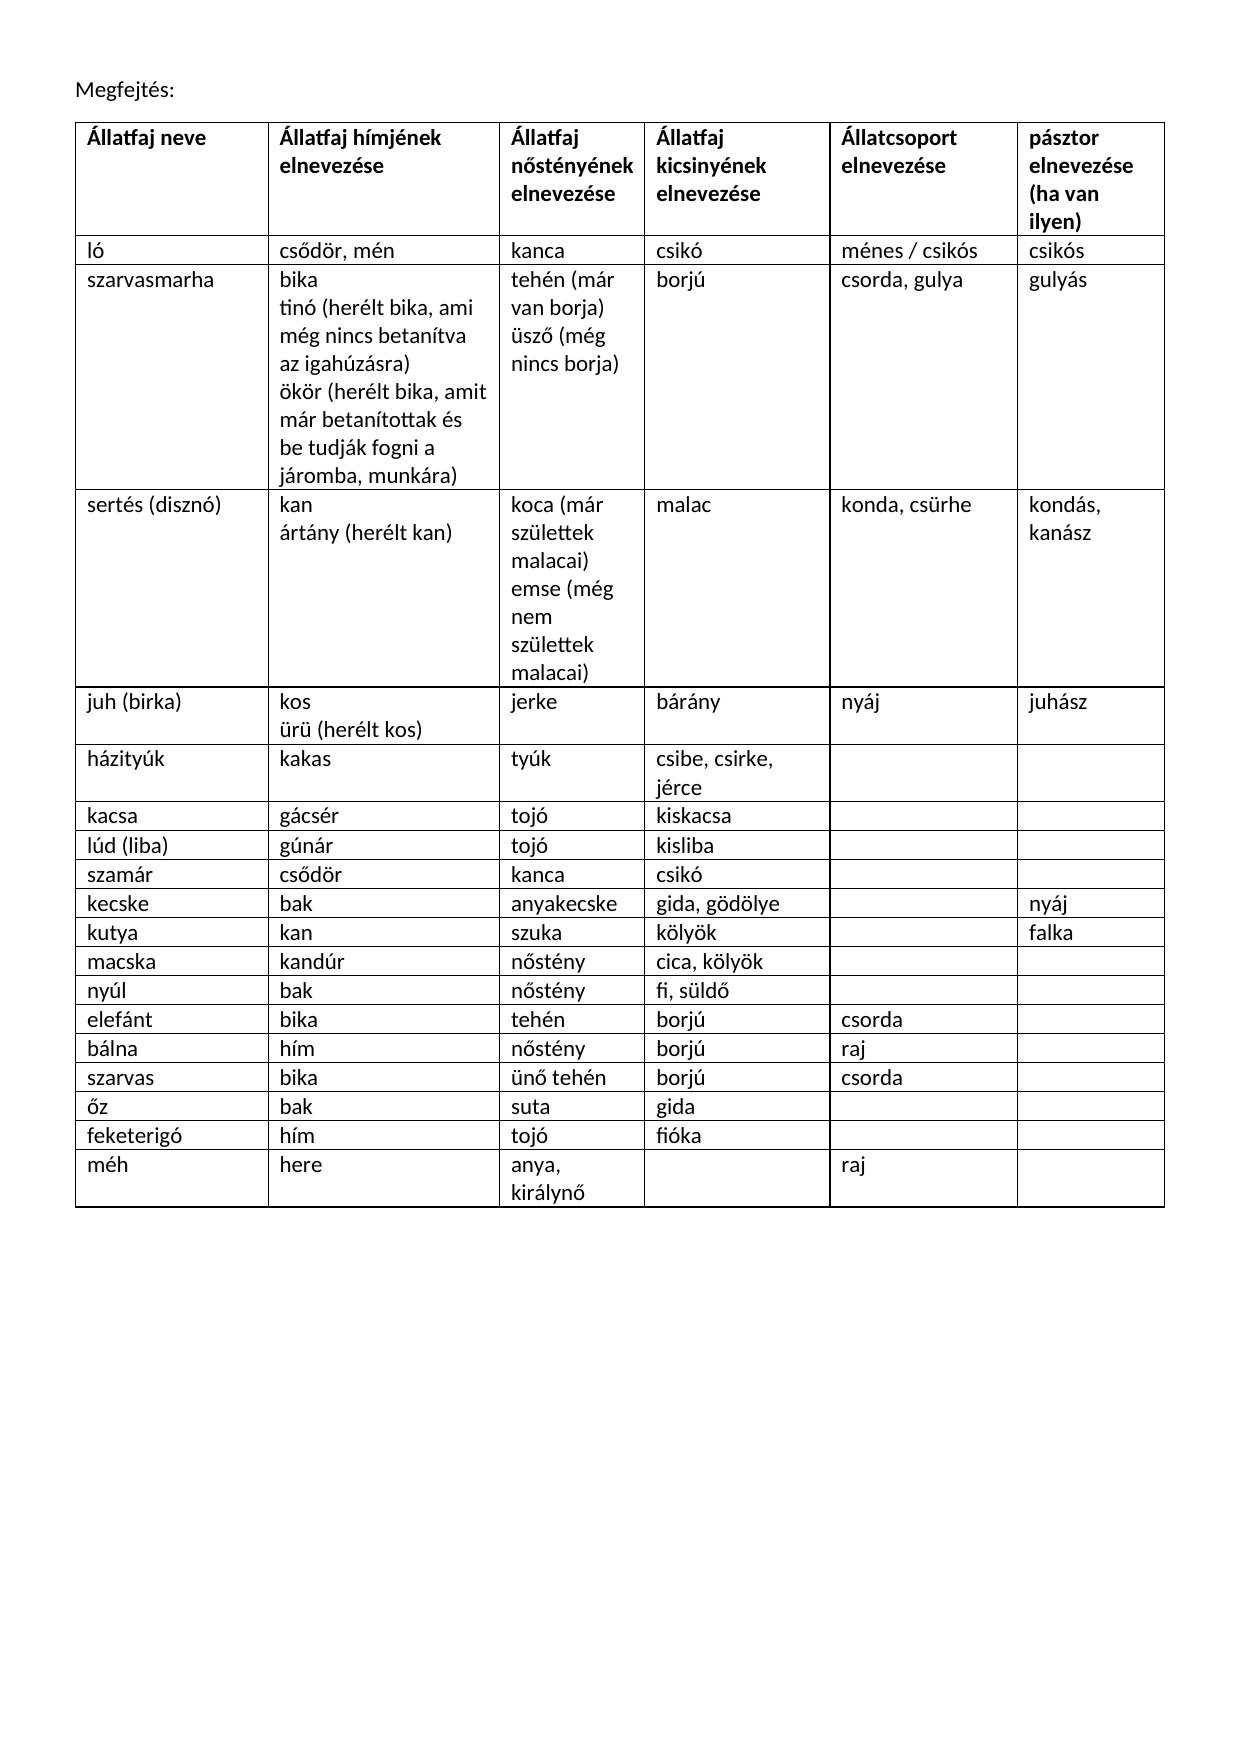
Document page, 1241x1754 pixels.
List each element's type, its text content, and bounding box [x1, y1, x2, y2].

table_cell csibe, csirke, jérce [645, 745, 829, 801]
table_cell borjú [645, 1063, 829, 1091]
table_cell szamár [76, 860, 268, 888]
table_cell tehén [500, 1005, 644, 1033]
table_cell koca (már születtek malacai) emse (még nem születtek malacai) [500, 490, 644, 686]
table_cell csikó [645, 236, 829, 264]
table_cell bak [269, 1092, 499, 1120]
text Megfejtés: [75, 75, 1165, 103]
table_cell gácsér [269, 802, 499, 830]
table_cell őz [76, 1092, 268, 1120]
table_cell konda, csürhe [831, 490, 1017, 686]
table_cell kandúr [269, 947, 499, 975]
table_cell gúnár [269, 831, 499, 859]
table_header Állatfaj neve [76, 123, 268, 235]
table_cell hím [269, 1121, 499, 1149]
table_cell szarvasmarha [76, 265, 268, 489]
table_cell kakas [269, 745, 499, 801]
table_cell cica, kölyök [645, 947, 829, 975]
table_cell kiskacsa [645, 802, 829, 830]
table_cell nyáj [831, 688, 1017, 743]
table_cell fióka [645, 1121, 829, 1149]
table_cell [831, 745, 1017, 801]
table_cell [831, 1121, 1017, 1149]
table_cell [1018, 860, 1164, 888]
table_cell ünő tehén [500, 1063, 644, 1091]
table_cell méh [76, 1150, 268, 1206]
table_cell tojó [500, 802, 644, 830]
table_cell kanca [500, 236, 644, 264]
table_cell raj [831, 1034, 1017, 1062]
table_cell borjú [645, 1034, 829, 1062]
table_cell jerke [500, 688, 644, 743]
table_cell tyúk [500, 745, 644, 801]
table_cell [1018, 1121, 1164, 1149]
table_cell anya, királynő [500, 1150, 644, 1206]
table_cell [831, 889, 1017, 917]
table_cell kan ártány (herélt kan) [269, 490, 499, 686]
table_cell kondás, kanász [1018, 490, 1164, 686]
table_cell kacsa [76, 802, 268, 830]
table_cell falka [1018, 918, 1164, 946]
table_cell kutya [76, 918, 268, 946]
table_cell gida, gödölye [645, 889, 829, 917]
table_cell gida [645, 1092, 829, 1120]
table_cell csorda [831, 1005, 1017, 1033]
table_cell juh (birka) [76, 688, 268, 743]
table_cell csorda, gulya [831, 265, 1017, 489]
table_cell csődör, mén [269, 236, 499, 264]
table_cell malac [645, 490, 829, 686]
table_cell kan [269, 918, 499, 946]
table_cell kisliba [645, 831, 829, 859]
table_cell ménes / csikós [831, 236, 1017, 264]
table_cell szarvas [76, 1063, 268, 1091]
table_cell kecske [76, 889, 268, 917]
table_cell szuka [500, 918, 644, 946]
table_cell [645, 1150, 829, 1206]
table_cell borjú [645, 265, 829, 489]
table_cell nőstény [500, 947, 644, 975]
table_cell [831, 802, 1017, 830]
table_cell [1018, 1092, 1164, 1120]
table_cell hím [269, 1034, 499, 1062]
table_cell tehén (már van borja) üsző (még nincs borja) [500, 265, 644, 489]
table_cell elefánt [76, 1005, 268, 1033]
table_cell [1018, 976, 1164, 1004]
table_cell [1018, 1034, 1164, 1062]
table_cell here [269, 1150, 499, 1206]
table_cell [831, 1092, 1017, 1120]
table_cell [831, 947, 1017, 975]
table_cell bárány [645, 688, 829, 743]
table_cell ló [76, 236, 268, 264]
table_cell gulyás [1018, 265, 1164, 489]
table_cell [1018, 947, 1164, 975]
table_cell bak [269, 889, 499, 917]
table_cell bálna [76, 1034, 268, 1062]
table_cell házityúk [76, 745, 268, 801]
table_cell tojó [500, 1121, 644, 1149]
table_cell suta [500, 1092, 644, 1120]
table_cell [1018, 1005, 1164, 1033]
table_cell [1018, 1150, 1164, 1206]
table_cell [831, 860, 1017, 888]
table_cell csikós [1018, 236, 1164, 264]
table_cell lúd (liba) [76, 831, 268, 859]
table_cell juhász [1018, 688, 1164, 743]
table_header Állatfaj nőstényének elnevezése [500, 123, 644, 235]
table_header Állatfaj hímjének elnevezése [269, 123, 499, 235]
table_cell anyakecske [500, 889, 644, 917]
table_cell kos ürü (herélt kos) [269, 688, 499, 743]
table_cell csődör [269, 860, 499, 888]
table_cell nyáj [1018, 889, 1164, 917]
table_cell nyúl [76, 976, 268, 1004]
table_cell raj [831, 1150, 1017, 1206]
table_cell bika tinó (herélt bika, ami még nincs betanítva az igahúzásra) ökör (herélt bika, amit már betanítottak és be tudják fogni a járomba, munkára) [269, 265, 499, 489]
table_cell borjú [645, 1005, 829, 1033]
table_cell csikó [645, 860, 829, 888]
table_cell macska [76, 947, 268, 975]
table_cell kanca [500, 860, 644, 888]
table_cell [1018, 1063, 1164, 1091]
table_cell [1018, 802, 1164, 830]
table_cell kölyök [645, 918, 829, 946]
table_cell bika [269, 1005, 499, 1033]
table_cell feketerigó [76, 1121, 268, 1149]
table_cell [831, 976, 1017, 1004]
table_cell nőstény [500, 1034, 644, 1062]
table_header pásztor elnevezése (ha van ilyen) [1018, 123, 1164, 235]
table_cell csorda [831, 1063, 1017, 1091]
table_header Állatcsoport elnevezése [831, 123, 1017, 235]
table_header Állatfaj kicsinyének elnevezése [645, 123, 829, 235]
table_cell [1018, 831, 1164, 859]
table_cell bika [269, 1063, 499, 1091]
table_cell [831, 918, 1017, 946]
table_cell sertés (disznó) [76, 490, 268, 686]
table_cell bak [269, 976, 499, 1004]
table_cell fi, süldő [645, 976, 829, 1004]
table_cell tojó [500, 831, 644, 859]
table_cell [1018, 745, 1164, 801]
table_cell [831, 831, 1017, 859]
table_cell nőstény [500, 976, 644, 1004]
